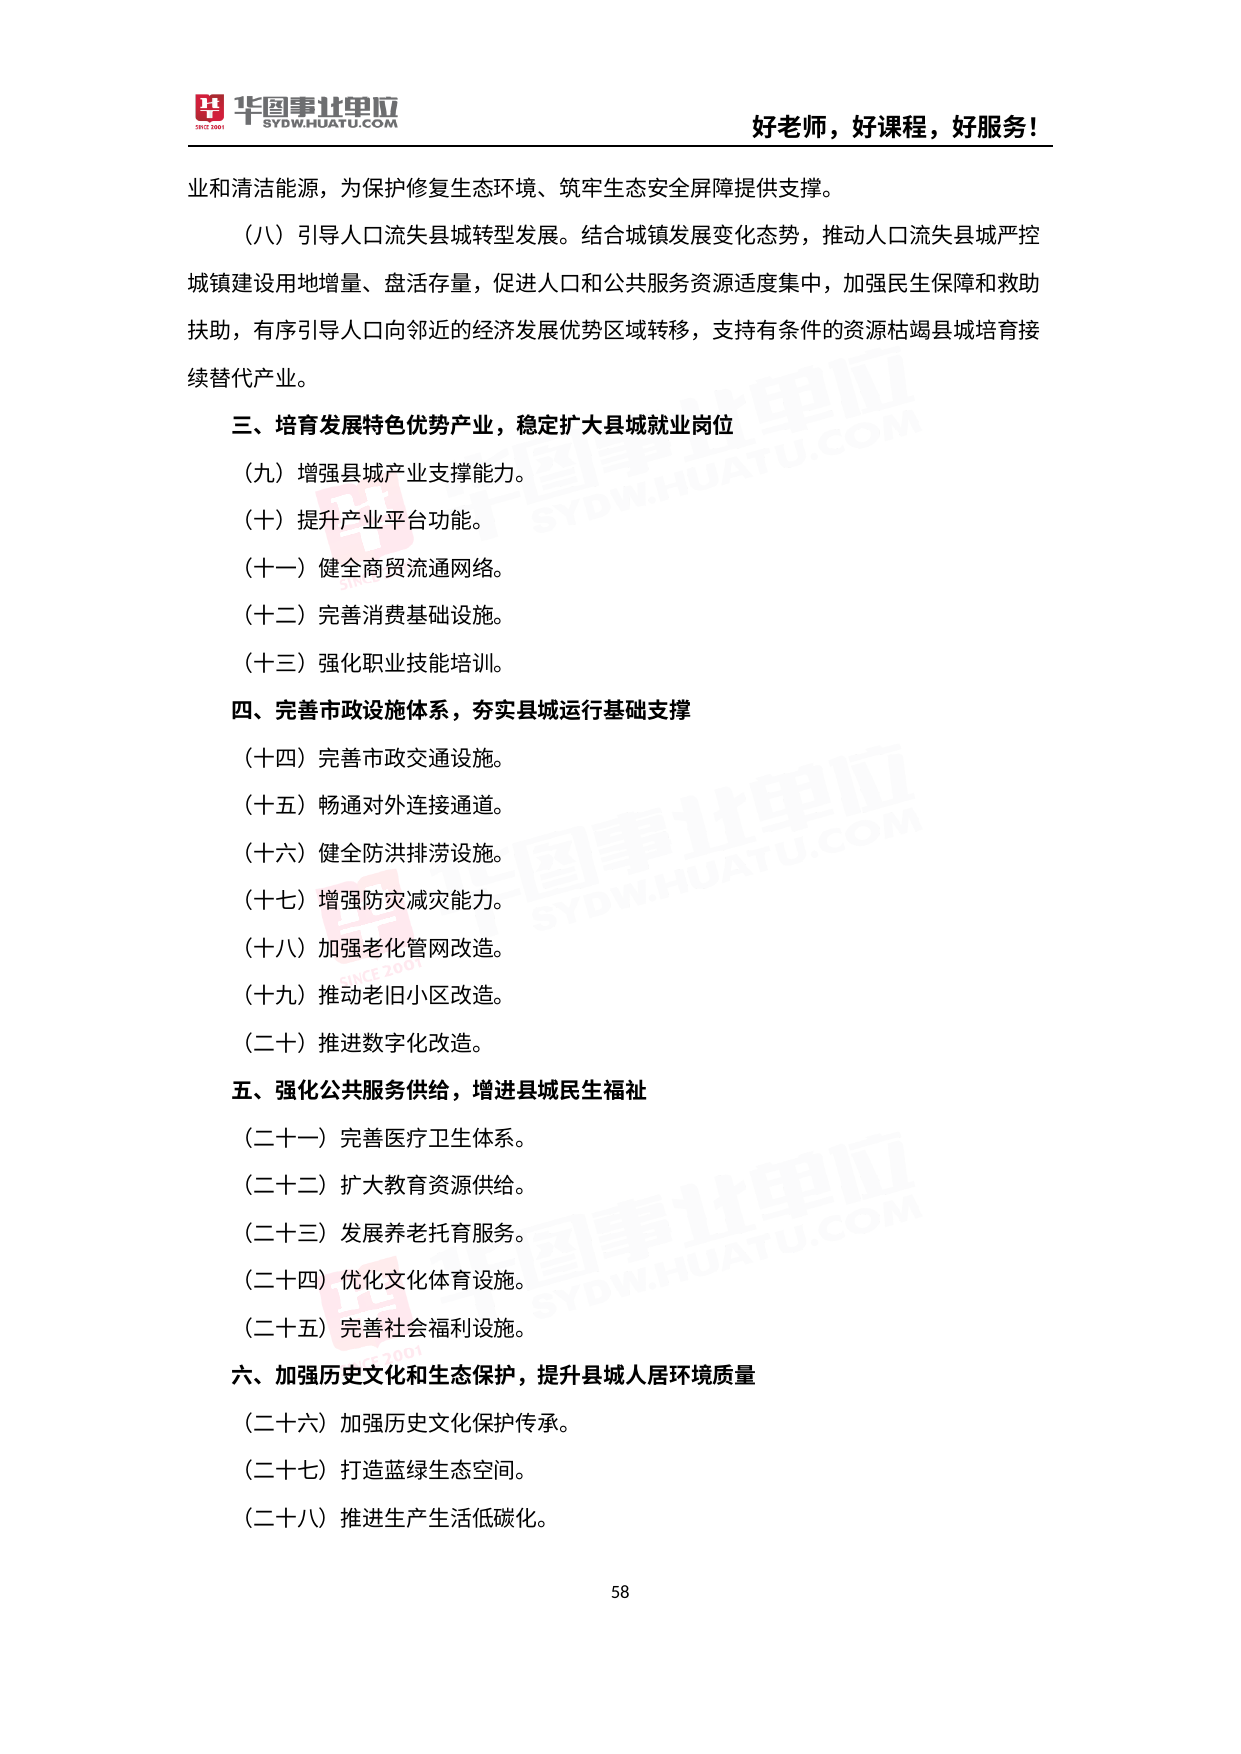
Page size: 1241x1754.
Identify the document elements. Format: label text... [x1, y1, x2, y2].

text （九）增强县城产业支撑能力。 [187, 456, 1053, 487]
text （十二）完善消费基础设施。 [187, 598, 1053, 630]
text （二十五）完善社会福利设施。 [187, 1311, 1053, 1342]
text （十一）健全商贸流通网络。 [187, 551, 1053, 582]
text （二十）推进数字化改造。 [187, 1026, 1053, 1057]
text （十四）完善市政交通设施。 [187, 741, 1053, 772]
text （二十七）打造蓝绿生态空间。 [187, 1453, 1053, 1485]
text （二十二）扩大教育资源供给。 [187, 1168, 1053, 1200]
text （十五）畅通对外连接通道。 [187, 788, 1053, 820]
text （十三）强化职业技能培训。 [187, 646, 1053, 677]
text （二十一）完善医疗卫生体系。 [187, 1121, 1053, 1152]
text （二十八）推进生产生活低碳化。 [187, 1501, 1053, 1532]
text 五、强化公共服务供给，增进县城民生福祉 [187, 1073, 1053, 1105]
text （八）引导人口流失县城转型发展。结合城镇发展变化态势，推动人口流失县城严控城镇建设用地增量、盘活存量，促进人口和公共服务资源适度集中，加强民生保障和救助扶助，有序引导人口向邻近的经济发展优势区域转移，支持有条件的资源枯竭县城培育接续替代产业。 [187, 218, 1053, 392]
picture [187, 88, 406, 136]
text （十六）健全防洪排涝设施。 [187, 836, 1053, 867]
text （二十三）发展养老托育服务。 [187, 1216, 1053, 1247]
text 三、培育发展特色优势产业，稳定扩大县城就业岗位 [187, 408, 1053, 440]
text 四、完善市政设施体系，夯实县城运行基础支撑 [187, 693, 1053, 725]
text （十七）增强防灾减灾能力。 [187, 883, 1053, 915]
text 六、加强历史文化和生态保护，提升县城人居环境质量 [187, 1358, 1053, 1390]
text （十）提升产业平台功能。 [187, 503, 1053, 535]
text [187, 171, 1053, 202]
text （二十六）加强历史文化保护传承。 [187, 1406, 1053, 1437]
text （十九）推动老旧小区改造。 [187, 978, 1053, 1010]
text （十八）加强老化管网改造。 [187, 931, 1053, 962]
text （二十四）优化文化体育设施。 [187, 1263, 1053, 1295]
